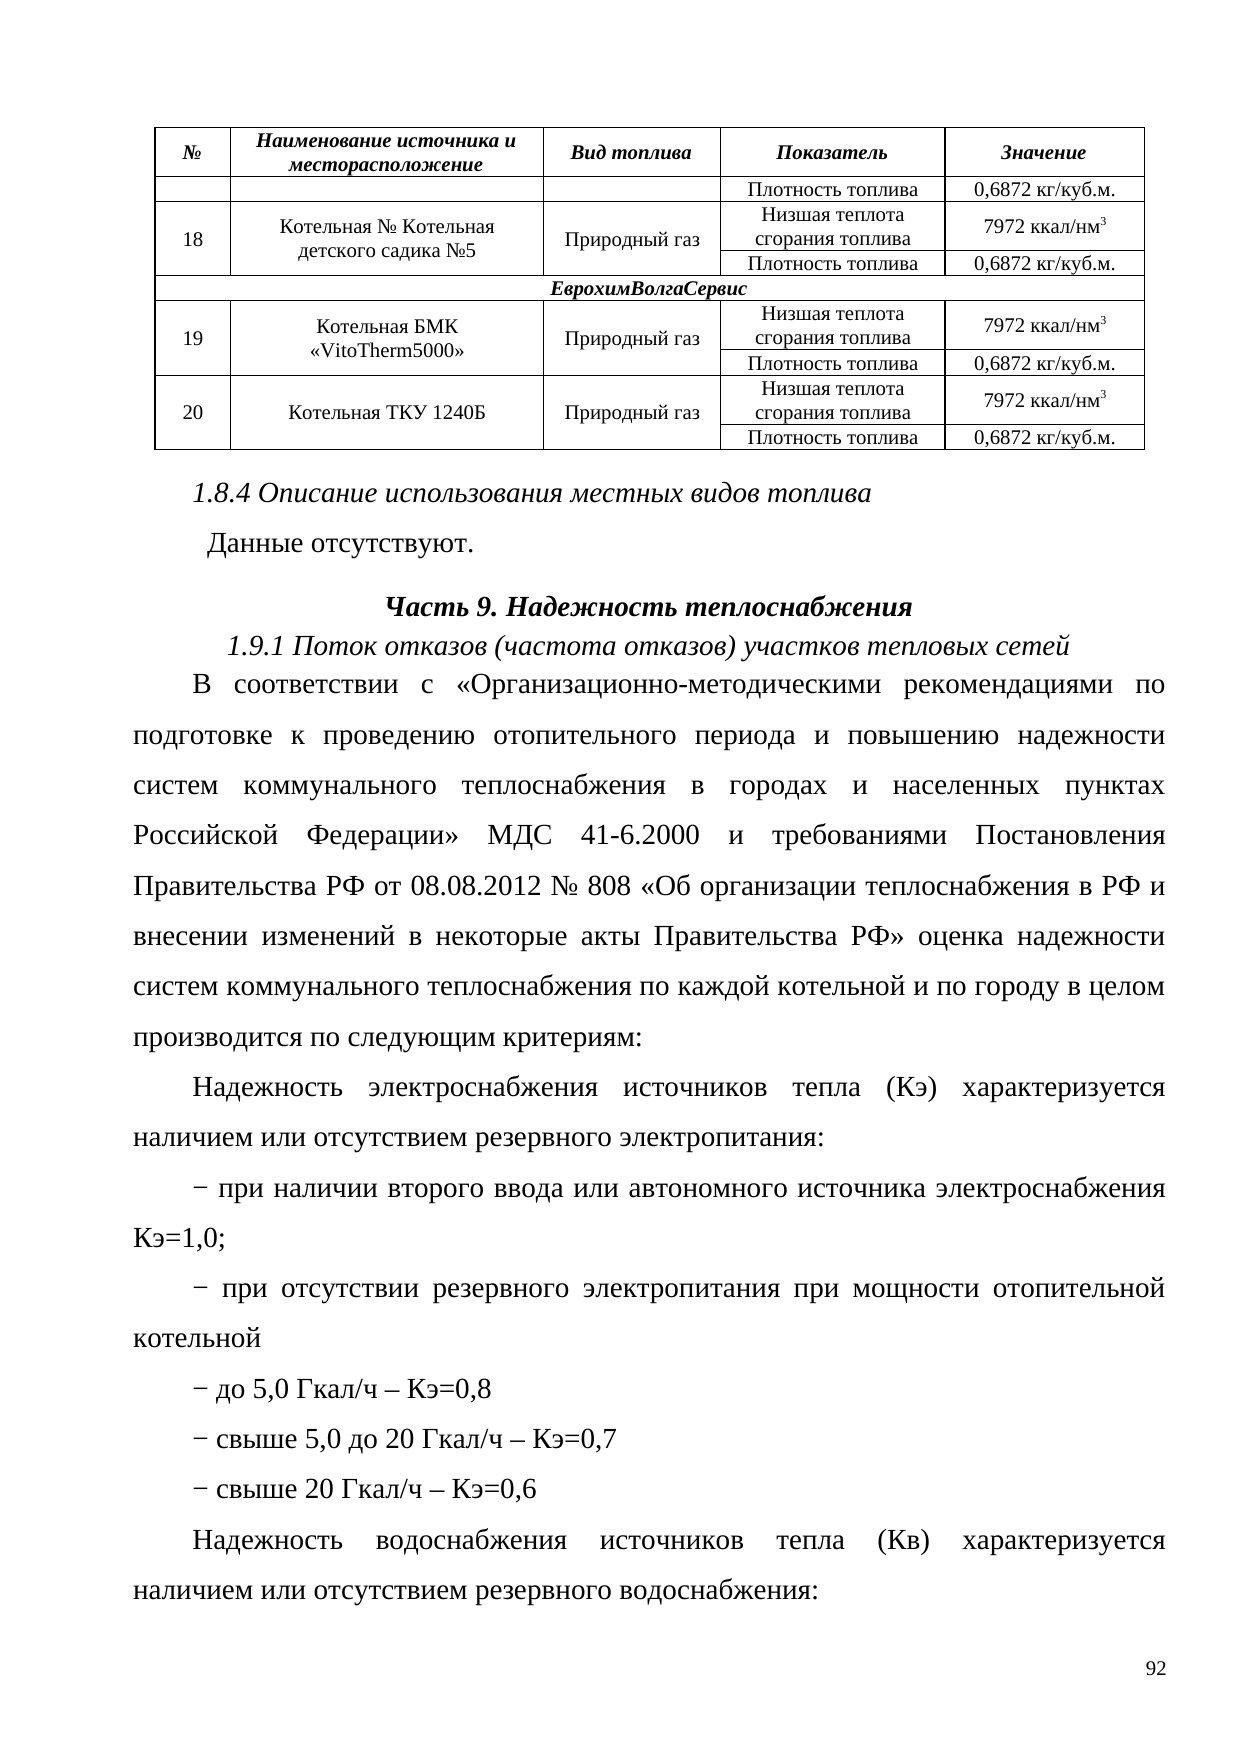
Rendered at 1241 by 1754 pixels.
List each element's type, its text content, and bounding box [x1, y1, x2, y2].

text Часть 9. Надежность теплоснабжения [133, 589, 1166, 623]
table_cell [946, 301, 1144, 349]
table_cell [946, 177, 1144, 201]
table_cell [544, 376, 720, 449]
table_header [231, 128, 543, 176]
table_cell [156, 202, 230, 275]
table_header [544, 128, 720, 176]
text 1.9.1 Поток отказов (частота отказов) участков тепловых сетей [133, 628, 1166, 662]
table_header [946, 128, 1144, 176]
text 1.8.4 Описание использования местных видов топлива [133, 475, 1166, 508]
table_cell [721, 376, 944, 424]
text Надежность водоснабжения источников тепла (Кв) характеризуется наличием или отсутствием резервного водоснабжения: [133, 1522, 1166, 1606]
text − свыше 5,0 до 20 Гкал/ч – Кэ=0,7 [133, 1421, 1166, 1455]
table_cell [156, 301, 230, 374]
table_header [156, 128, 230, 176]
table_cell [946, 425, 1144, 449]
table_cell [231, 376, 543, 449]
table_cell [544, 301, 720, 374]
text Данные отсутствуют. [133, 525, 1166, 559]
text − свыше 20 Гкал/ч – Кэ=0,6 [133, 1472, 1166, 1505]
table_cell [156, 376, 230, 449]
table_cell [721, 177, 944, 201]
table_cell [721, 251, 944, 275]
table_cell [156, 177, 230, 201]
text Надежность электроснабжения источников тепла (Кэ) характеризуется наличием или отсутствием резервного электропитания: [133, 1069, 1166, 1153]
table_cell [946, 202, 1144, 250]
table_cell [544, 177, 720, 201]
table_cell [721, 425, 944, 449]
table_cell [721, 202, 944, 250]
text − при отсутствии резервного электропитания при мощности отопительной котельной [133, 1270, 1166, 1354]
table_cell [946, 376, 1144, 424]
text − при наличии второго ввода или автономного источника электроснабжения Кэ=1,0; [133, 1170, 1166, 1253]
text − до 5,0 Гкал/ч – Кэ=0,8 [133, 1371, 1166, 1404]
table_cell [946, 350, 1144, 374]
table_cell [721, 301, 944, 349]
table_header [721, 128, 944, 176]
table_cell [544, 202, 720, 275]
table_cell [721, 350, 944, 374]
text В соответствии с «Организационно-методическими рекомендациями по подготовке к проведению отопительного периода и повышению надежности систем коммунального теплоснабжения в городах и населенных пунктах Российской Федерации» МДС 41-6.2000 и требованиями Постановления Правительства РФ от 08.08.2012 № 808 «Об организации теплоснабжения в РФ и внесении изменений в некоторые акты Правительства РФ» оценка надежности систем коммунального теплоснабжения по каждой котельной и по городу в целом производится по следующим критериям: [133, 667, 1166, 1052]
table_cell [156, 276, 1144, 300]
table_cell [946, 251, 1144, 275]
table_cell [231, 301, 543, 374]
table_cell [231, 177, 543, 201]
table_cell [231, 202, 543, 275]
